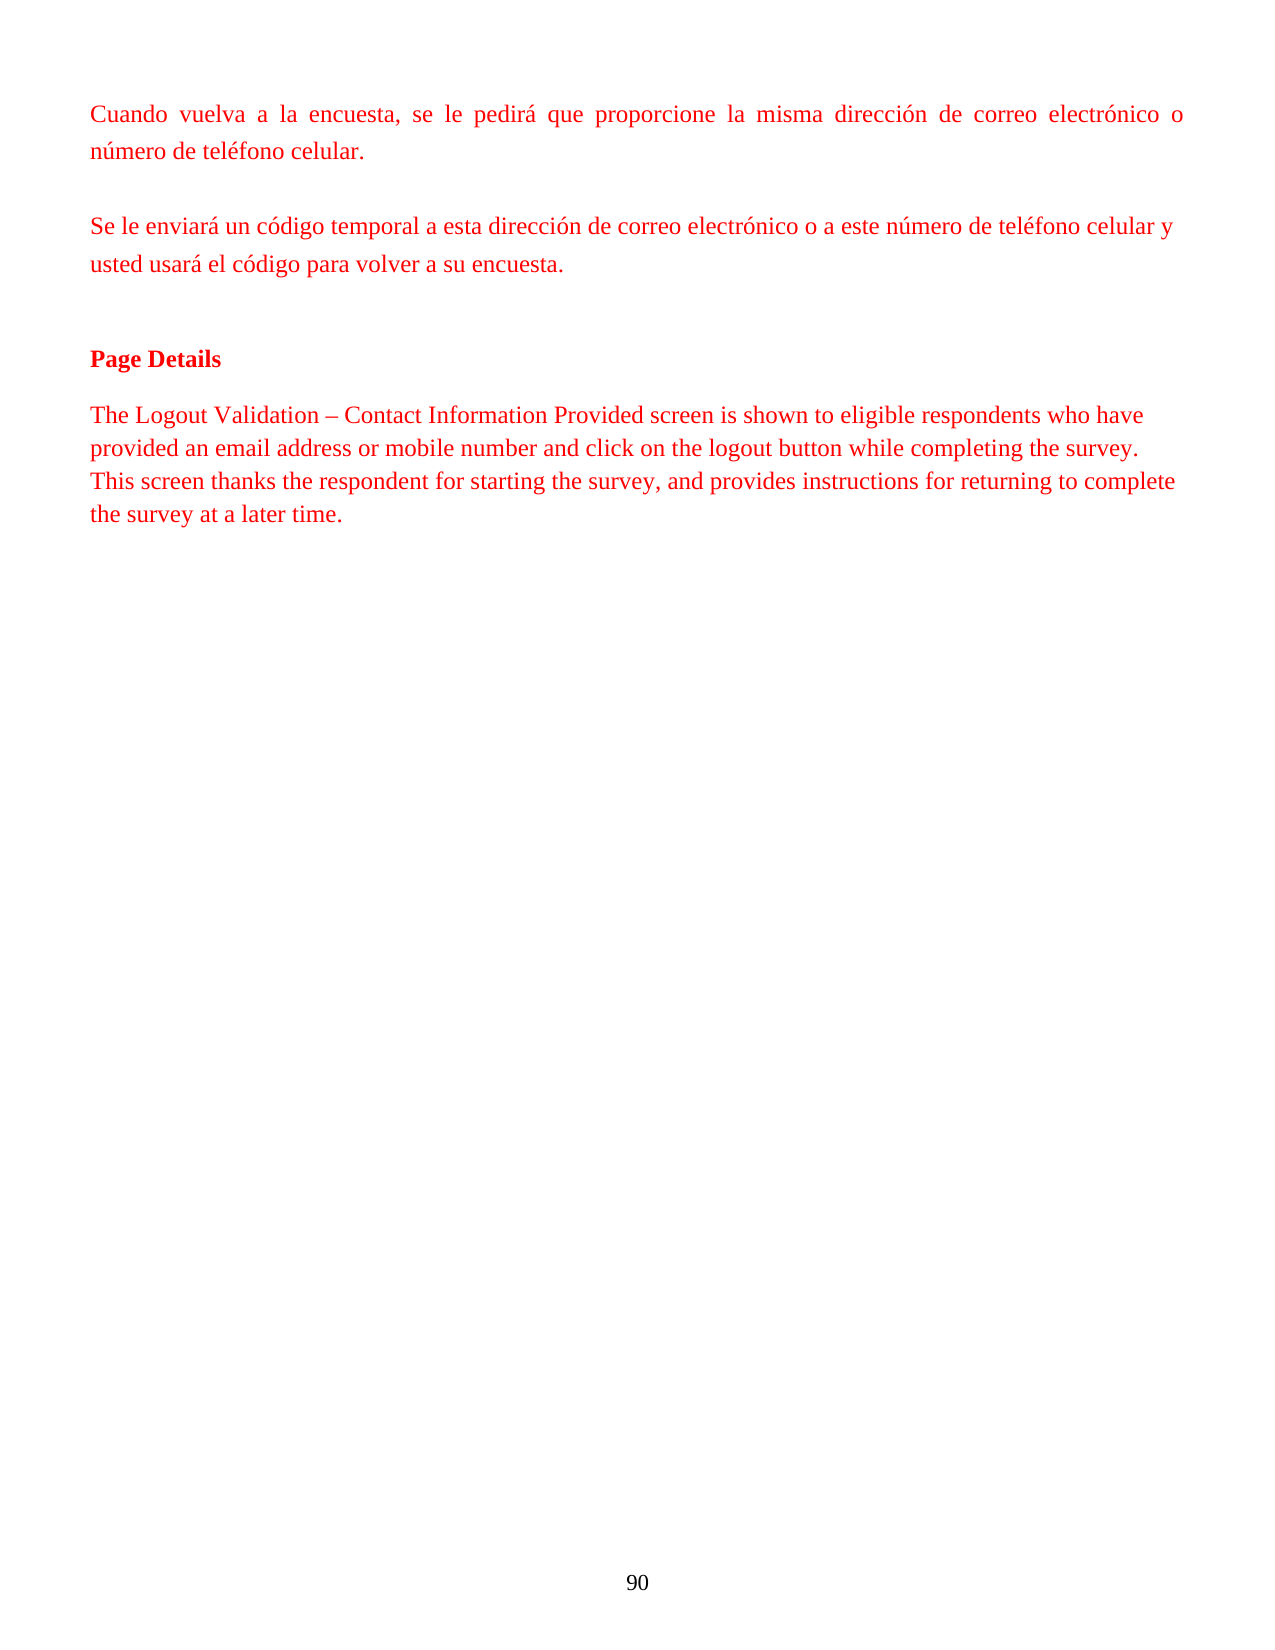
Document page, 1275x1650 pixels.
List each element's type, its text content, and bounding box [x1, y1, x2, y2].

subtitle Page Details [90, 336, 1185, 373]
text The Logout Validation – Contact Information Provided screen is shown to eligible respondents who have provided an email address or mobile number and click on the logout button while completing the survey. This screen thanks the respondent for starting the survey, and provides instructions for returning to complete the survey at a later time. [90, 400, 1185, 527]
text Cuando vuelva a la encuesta, se le pedirá que proporcione la misma dirección de correo electrónico o número de teléfono celular. [90, 90, 1185, 165]
text Se le enviará un código temporal a esta dirección de correo electrónico o a este número de teléfono celular y usted usará el código para volver a su encuesta. [90, 202, 1185, 277]
